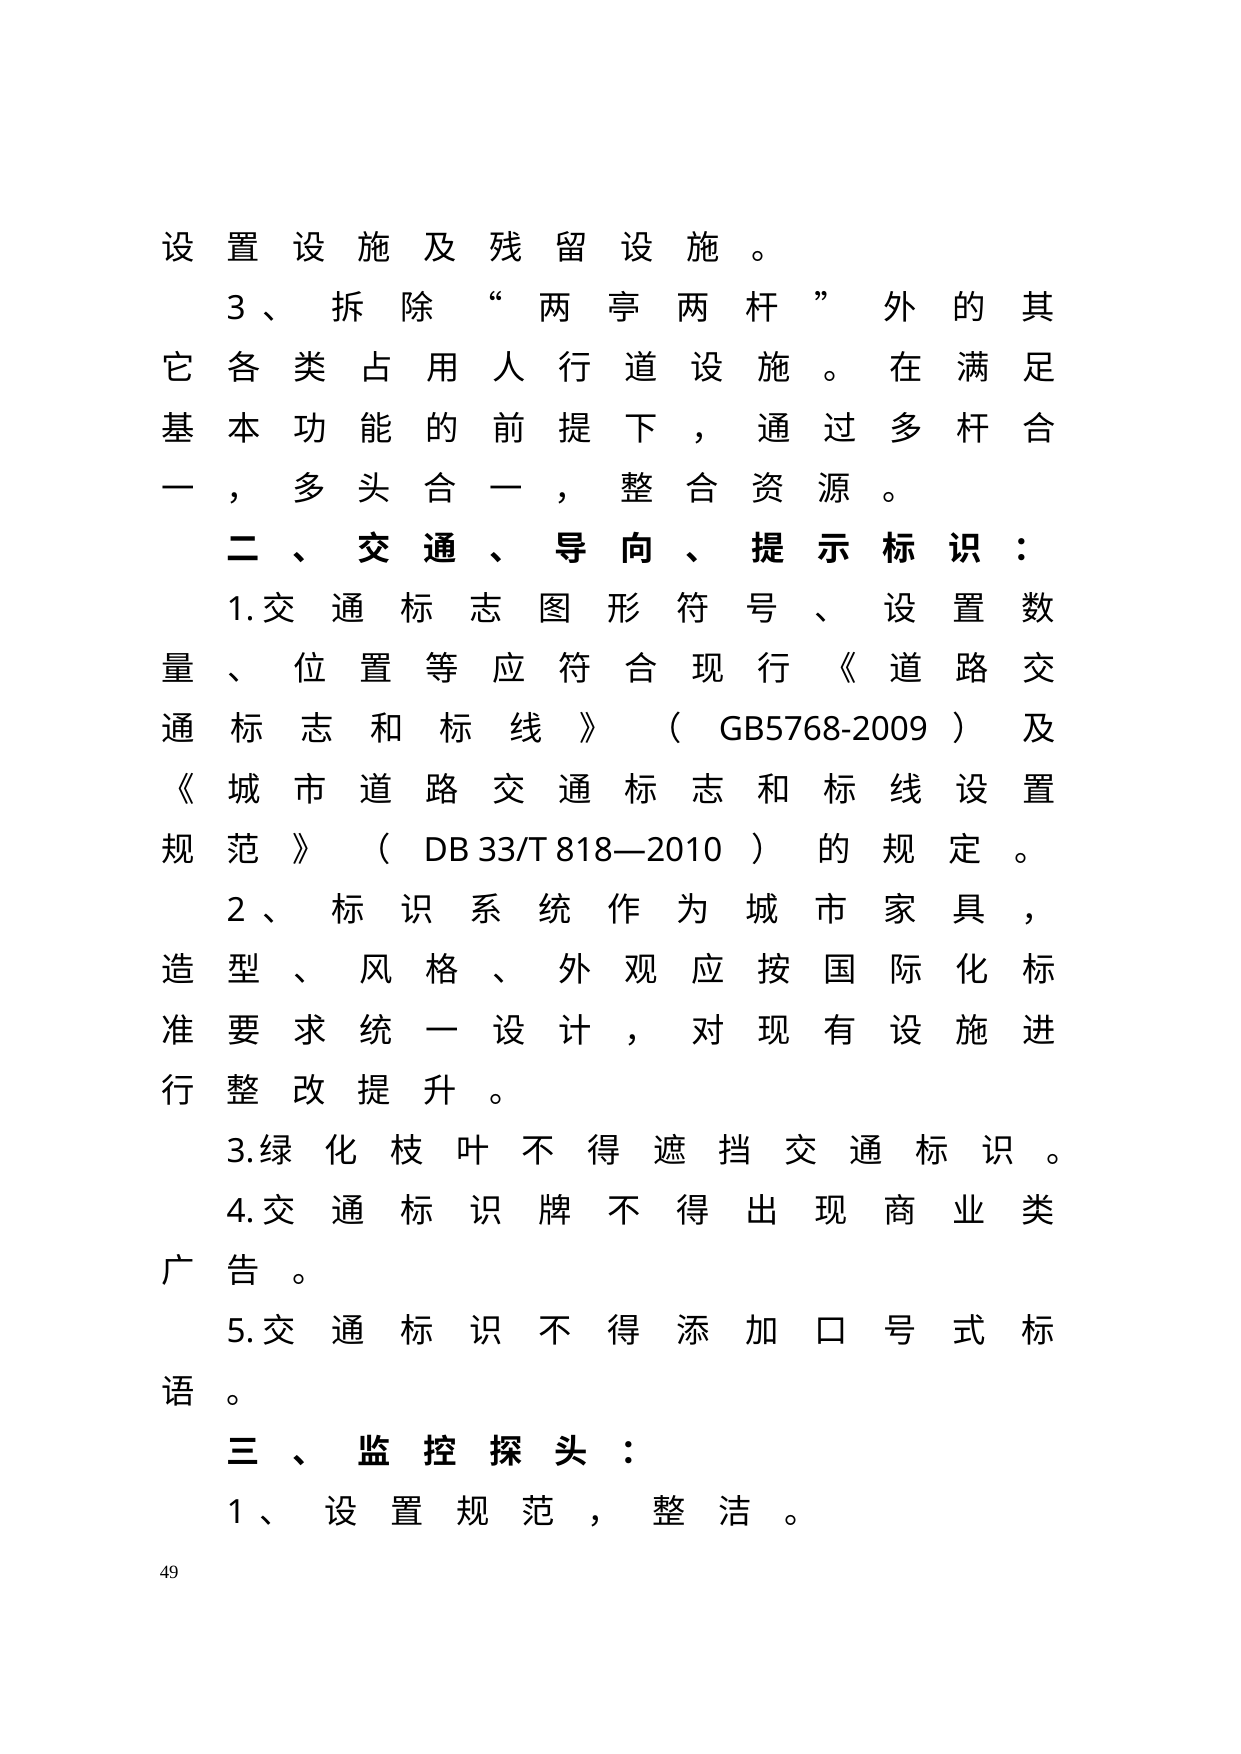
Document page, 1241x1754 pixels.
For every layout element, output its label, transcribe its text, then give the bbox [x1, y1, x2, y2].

text 三、监控探头： [152, 1419, 1088, 1479]
text 2、标识系统作为城市家具，造型、风格、外观应按国际化标准要求统一设计，对现有设施进行整改提升。 [152, 877, 1088, 1118]
text 3、拆除“两亭两杆”外的其它各类占用人行道设施。在满足基本功能的前提下，通过多杆合一，多头合一，整合资源。 [152, 275, 1088, 516]
text 3.绿化枝叶不得遮挡交通标识。 [152, 1118, 1088, 1178]
text 1、设置规范，整洁。 [152, 1479, 1088, 1539]
text 1.交通标志图形符号、设置数量、位置等应符合现行《道路交通标志和标线》（GB5768-2009）及《城市道路交通标志和标线设置规范》（DB 33/T 818—2010）的规定。 [152, 576, 1088, 877]
text 二、交通、导向、提示标识： [152, 516, 1088, 576]
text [152, 215, 1088, 275]
text 5.交通标识不得添加口号式标语。 [152, 1298, 1088, 1419]
text 4.交通标识牌不得出现商业类广告。 [152, 1178, 1088, 1298]
